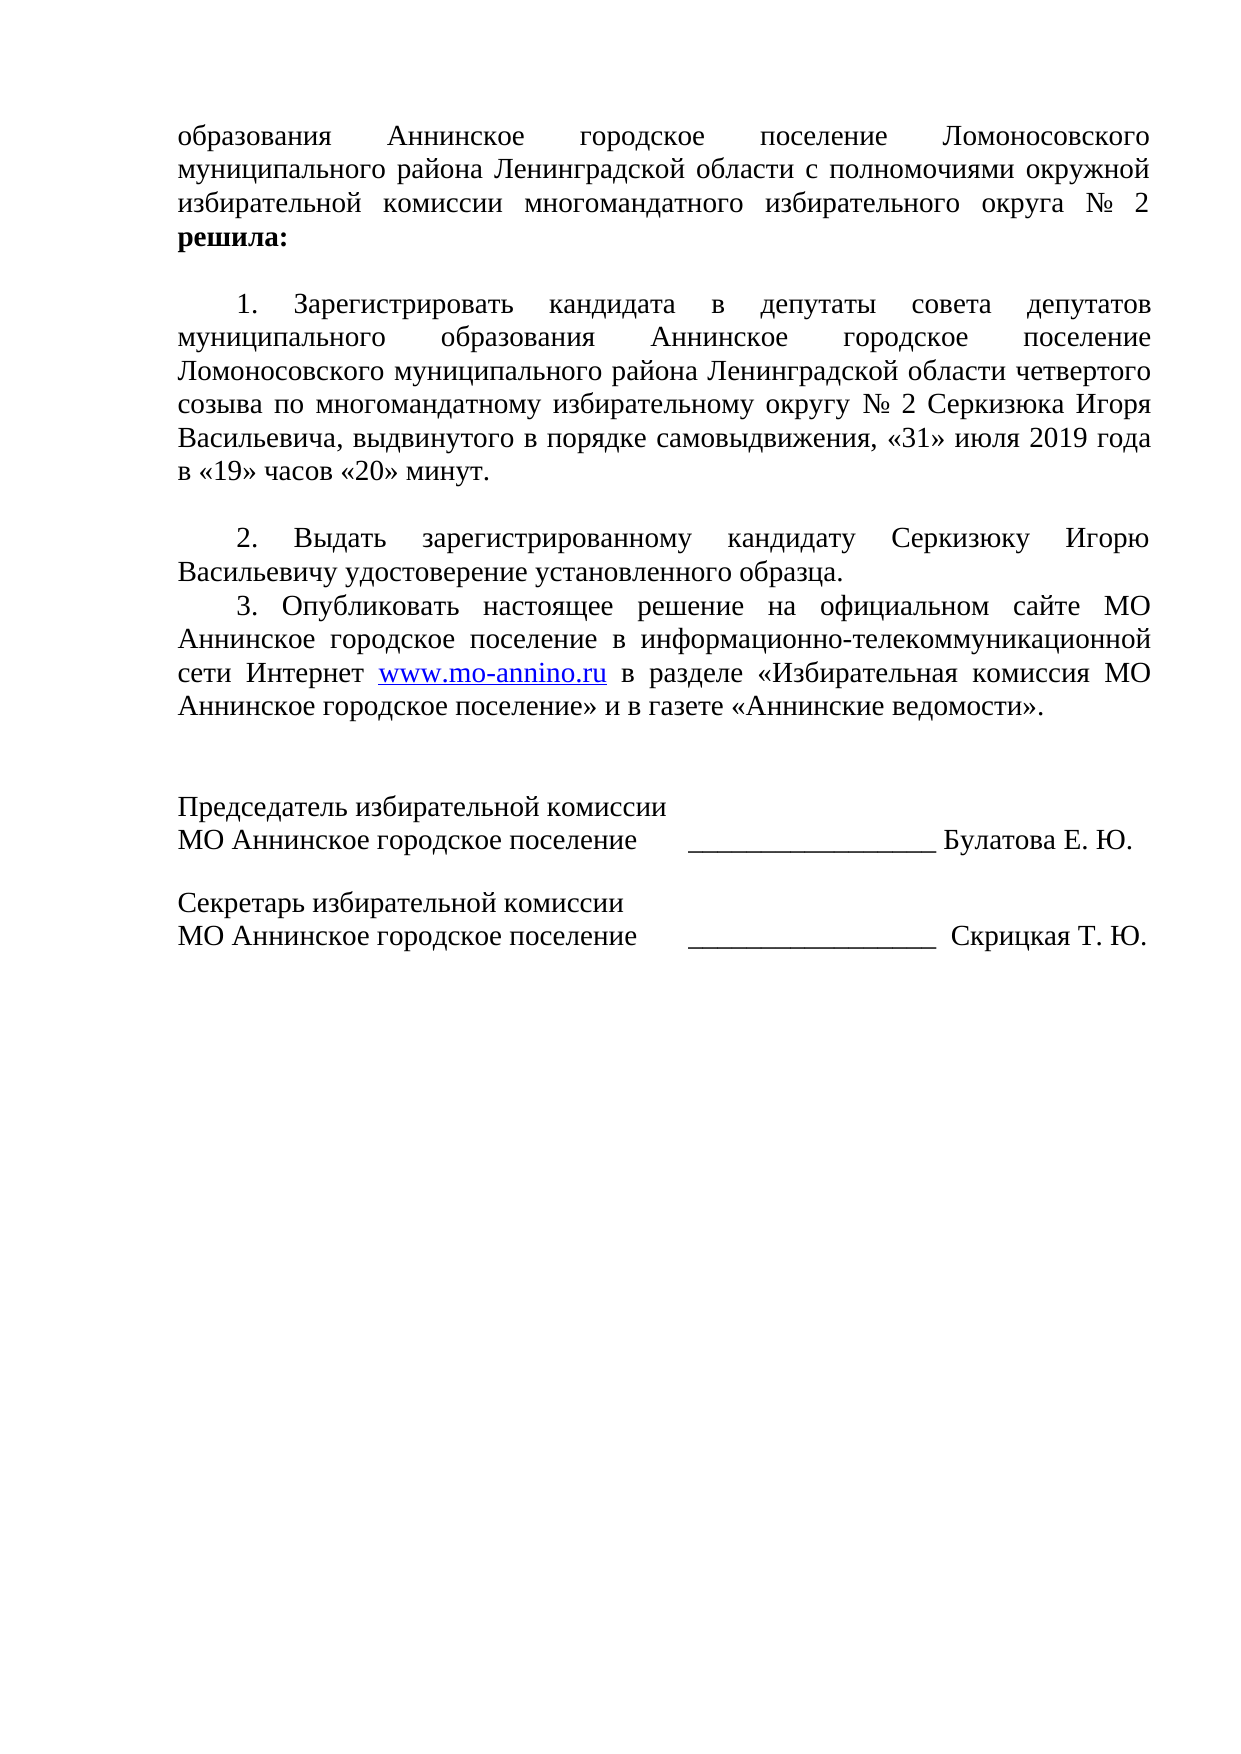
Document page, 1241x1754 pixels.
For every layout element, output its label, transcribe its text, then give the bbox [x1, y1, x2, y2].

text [177, 118, 1150, 252]
text МО Аннинское городское поселение _________________ Булатова Е. Ю. [177, 822, 1152, 856]
text Председатель избирательной комиссии [177, 789, 1152, 822]
text 2. Выдать зарегистрированному кандидату Серкизюку Игорю Васильевичу удостоверение установленного образца. [177, 521, 1150, 588]
text Секретарь избирательной комиссии [177, 885, 1152, 918]
text 3. Опубликовать настоящее решение на официальном сайте МО Аннинское городское поселение в информационно-телекоммуникационной сети Интернет www.mo-annino.ru в разделе «Избирательная комиссия МО Аннинское городское поселение» и в газете «Аннинские ведомости». [177, 588, 1152, 722]
text 1. Зарегистрировать кандидата в депутаты совета депутатов муниципального образования Аннинское городское поселение Ломоносовского муниципального района Ленинградской области четвертого созыва по многомандатному избирательному округу № 2 Серкизюка Игоря Васильевича, выдвинутого в порядке самовыдвижения, «31» июля 2019 года в «19» часов «20» минут. [177, 286, 1152, 487]
text МО Аннинское городское поселение _________________ Скрицкая Т. Ю. [177, 918, 1152, 952]
